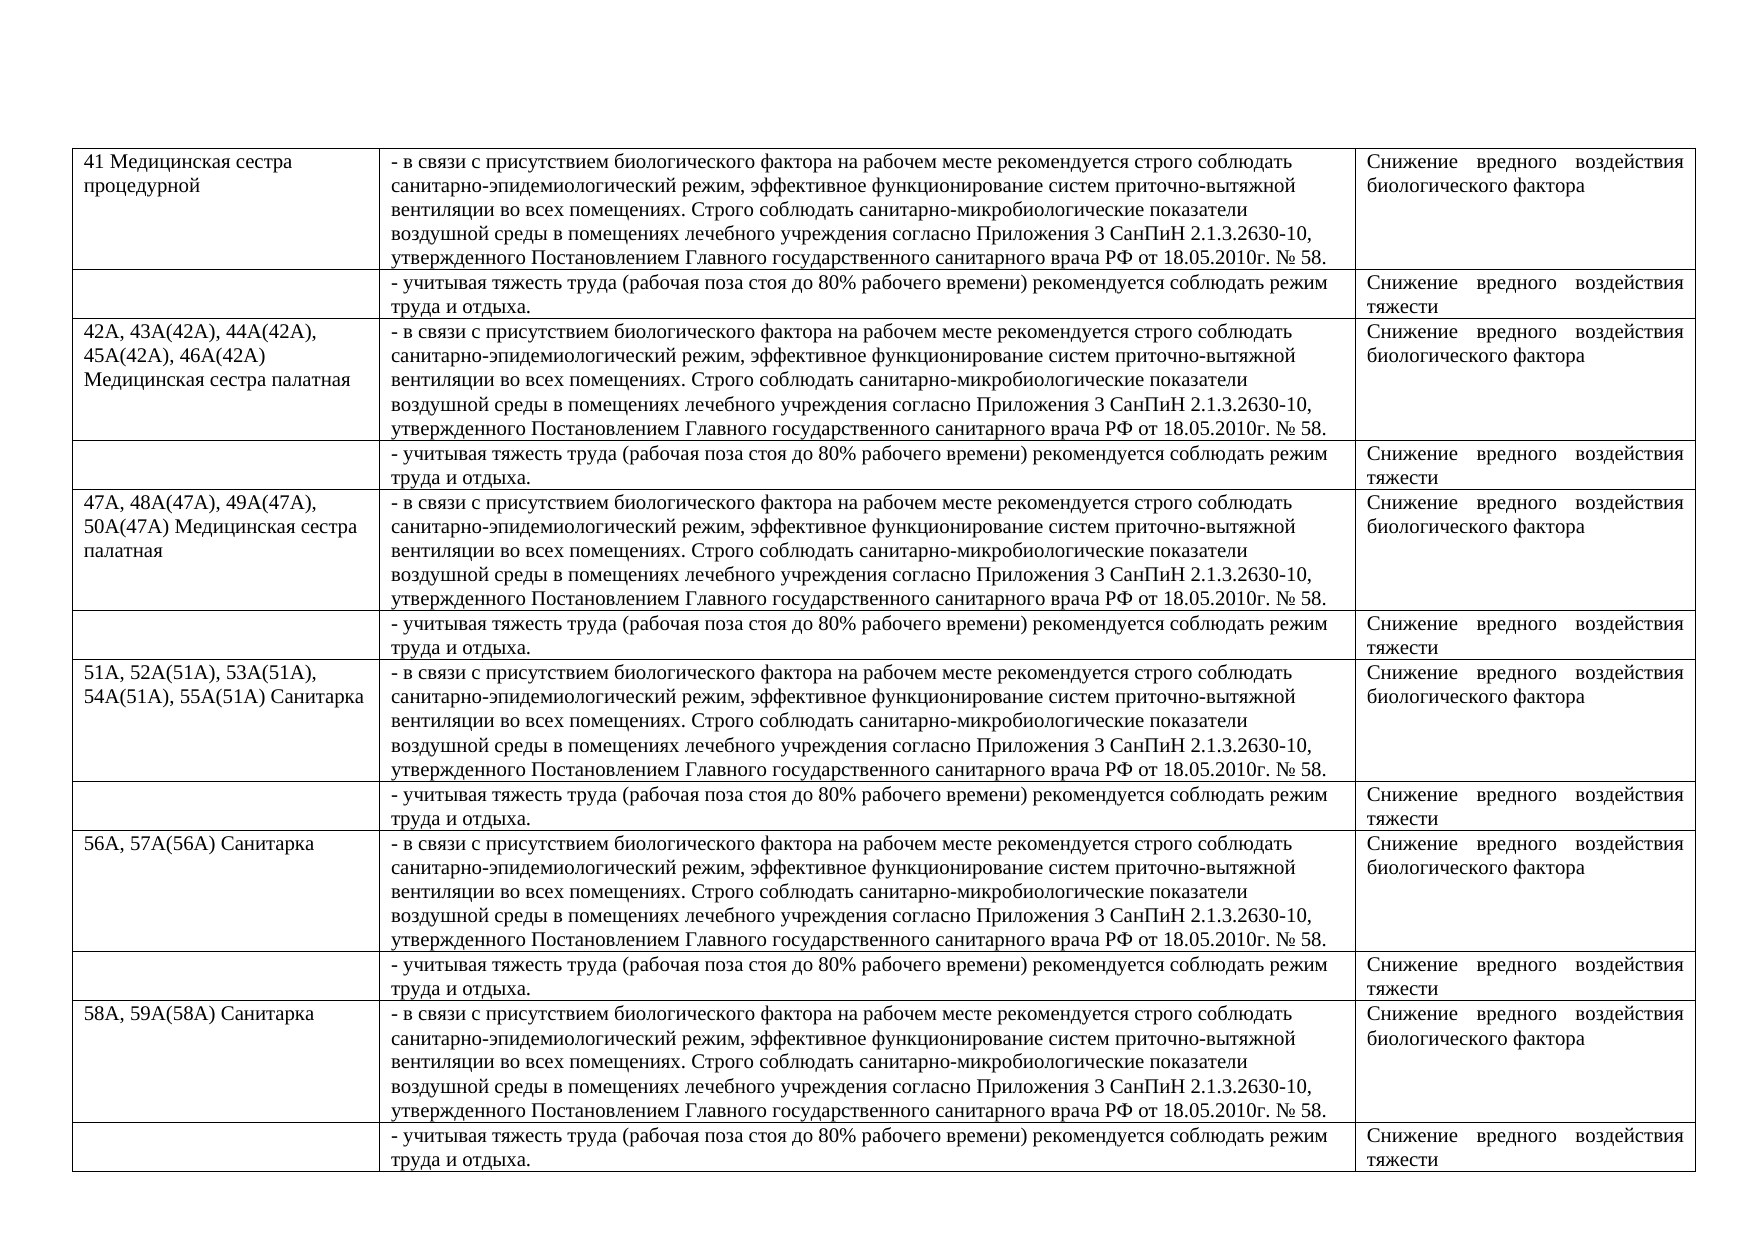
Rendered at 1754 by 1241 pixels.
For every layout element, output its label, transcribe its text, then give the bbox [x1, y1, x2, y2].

table_cell [73, 611, 379, 659]
table_cell 58А, 59А(58А) Санитарка [73, 1001, 379, 1122]
table_cell - учитывая тяжесть труда (рабочая поза стоя до 80% рабочего времени) рекомендуется соблюдать режим труда и отдыха. [380, 441, 1355, 489]
table_cell Снижение вредного воздействия тяжести [1356, 782, 1695, 830]
table_cell Снижение вредного воздействия тяжести [1356, 611, 1695, 659]
table_cell - учитывая тяжесть труда (рабочая поза стоя до 80% рабочего времени) рекомендуется соблюдать режим труда и отдыха. [380, 952, 1355, 1000]
table_cell Снижение вредного воздействия тяжести [1356, 270, 1695, 318]
table_cell Снижение вредного воздействия биологического фактора [1356, 660, 1695, 781]
table_cell [73, 782, 379, 830]
table_cell 42А, 43А(42А), 44А(42А), 45А(42А), 46А(42А) Медицинская сестра палатная [73, 319, 379, 439]
table_cell [73, 952, 379, 1000]
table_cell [1356, 149, 1695, 269]
table_cell Снижение вредного воздействия тяжести [1356, 1123, 1695, 1171]
table_cell Снижение вредного воздействия тяжести [1356, 952, 1695, 1000]
table_cell Снижение вредного воздействия биологического фактора [1356, 490, 1695, 610]
table_cell [73, 441, 379, 489]
table_cell Снижение вредного воздействия тяжести [1356, 441, 1695, 489]
table_cell - учитывая тяжесть труда (рабочая поза стоя до 80% рабочего времени) рекомендуется соблюдать режим труда и отдыха. [380, 782, 1355, 830]
table_cell - учитывая тяжесть труда (рабочая поза стоя до 80% рабочего времени) рекомендуется соблюдать режим труда и отдыха. [380, 611, 1355, 659]
table_cell Снижение вредного воздействия биологического фактора [1356, 1001, 1695, 1122]
table_cell - учитывая тяжесть труда (рабочая поза стоя до 80% рабочего времени) рекомендуется соблюдать режим труда и отдыха. [380, 1123, 1355, 1171]
table_cell [73, 270, 379, 318]
table_cell Снижение вредного воздействия биологического фактора [1356, 831, 1695, 951]
table_cell [73, 1123, 379, 1171]
table_cell 41 Медицинская сестра процедурной [73, 149, 379, 269]
table_cell Снижение вредного воздействия биологического фактора [1356, 319, 1695, 439]
table_cell 47А, 48А(47А), 49А(47А), 50А(47А) Медицинская сестра палатная [73, 490, 379, 610]
table_cell - учитывая тяжесть труда (рабочая поза стоя до 80% рабочего времени) рекомендуется соблюдать режим труда и отдыха. [380, 270, 1355, 318]
table_cell 56А, 57А(56А) Санитарка [73, 831, 379, 951]
table_cell 51А, 52А(51А), 53А(51А), 54А(51А), 55А(51А) Санитарка [73, 660, 379, 781]
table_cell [380, 149, 1355, 269]
